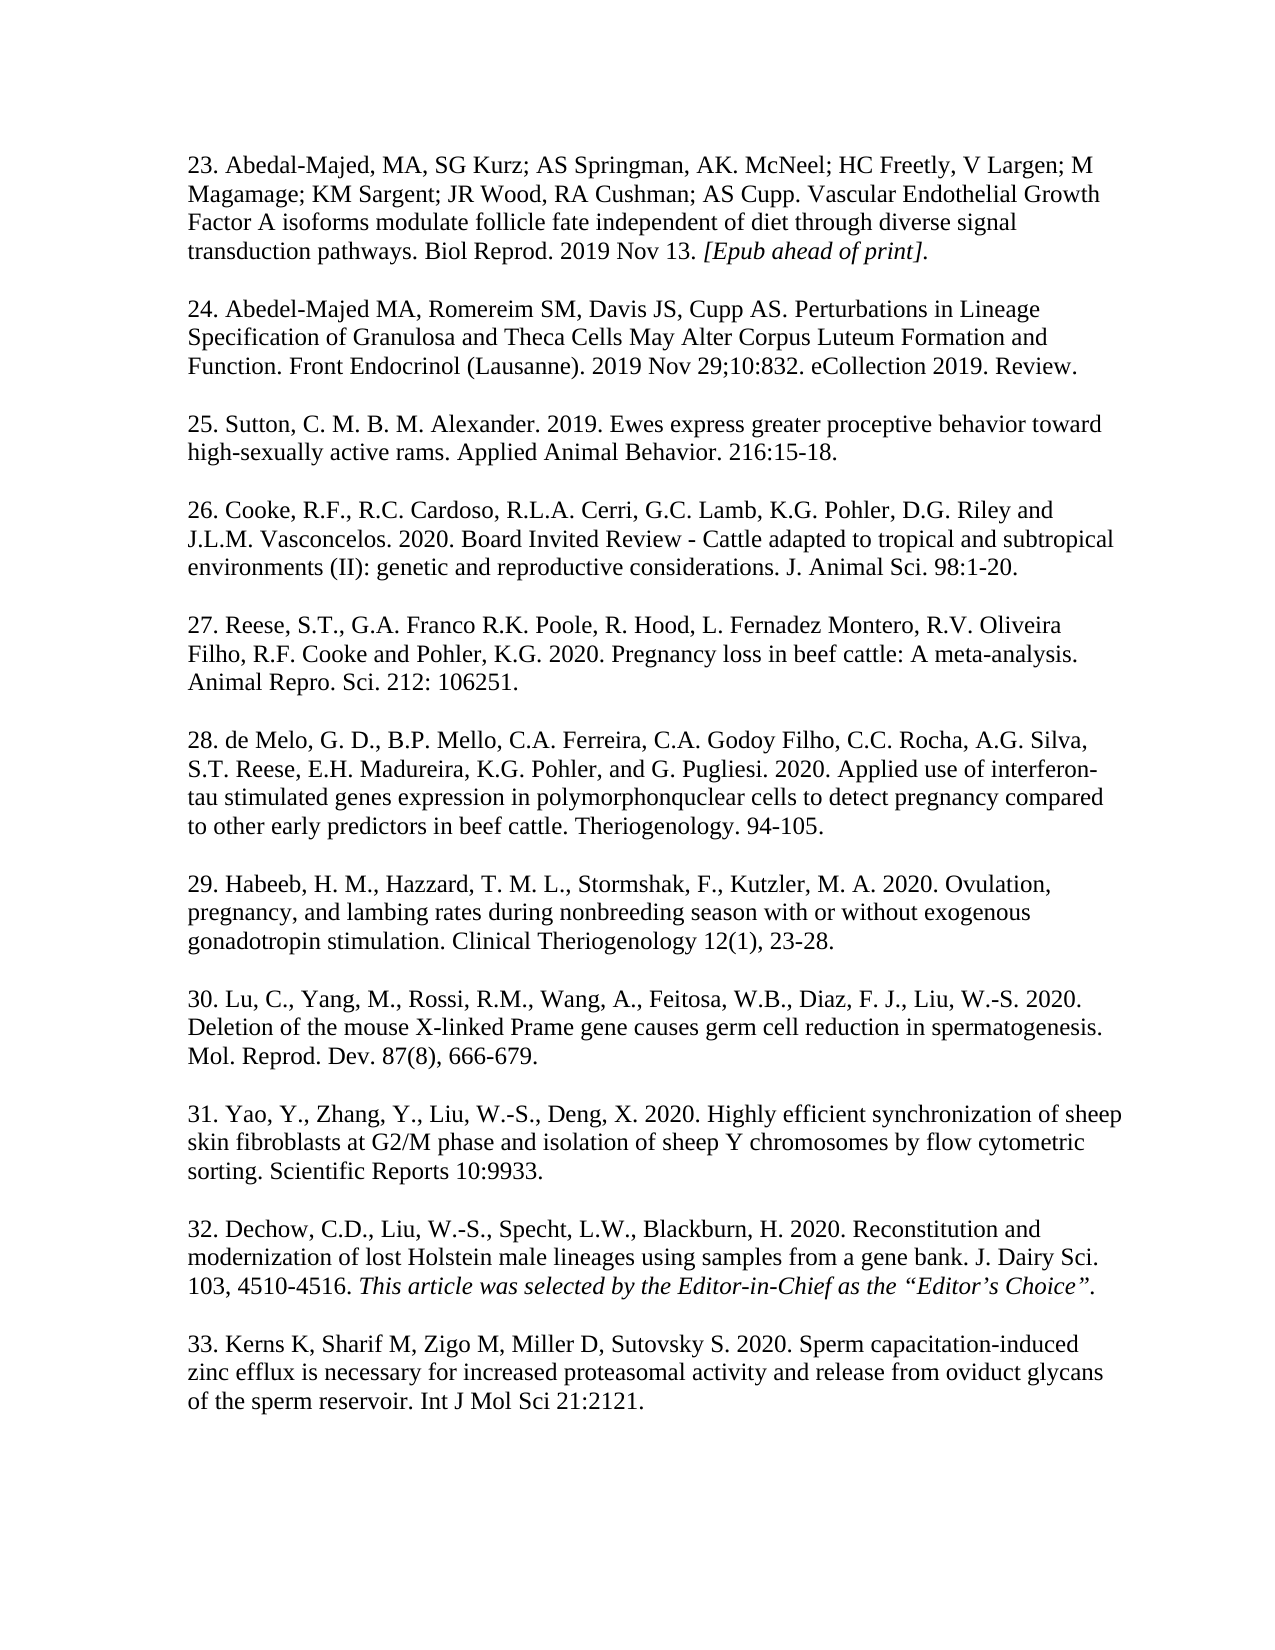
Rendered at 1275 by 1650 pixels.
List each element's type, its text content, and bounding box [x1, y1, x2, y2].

text 29. Habeeb, H. M., Hazzard, T. M. L., Stormshak, F., Kutzler, M. A. 2020. Ovulation, pregnancy, and lambing rates during nonbreeding season with or without exogenous gonadotropin stimulation. Clinical Theriogenology 12(1), 23-28. [187, 869, 1125, 955]
text 32. Dechow, C.D., Liu, W.-S., Specht, L.W., Blackburn, H. 2020. Reconstitution and modernization of lost Holstein male lineages using samples from a gene bank. J. Dairy Sci. 103, 4510-4516. This article was selected by the Editor-in-Chief as the “Editor’s Choice”. [187, 1214, 1125, 1300]
text 23. Abedal-Majed, MA, SG Kurz; AS Springman, AK. McNeel; HC Freetly, V Largen; M Magamage; KM Sargent; JR Wood, RA Cushman; AS Cupp. Vascular Endothelial Growth Factor A isoforms modulate follicle fate independent of diet through diverse signal transduction pathways. Biol Reprod. 2019 Nov 13. [Epub ahead of print]. [187, 150, 1125, 265]
text 26. Cooke, R.F., R.C. Cardoso, R.L.A. Cerri, G.C. Lamb, K.G. Pohler, D.G. Riley and J.L.M. Vasconcelos. 2020. Board Invited Review - Cattle adapted to tropical and subtropical [187, 495, 1125, 552]
text 28. de Melo, G. D., B.P. Mello, C.A. Ferreira, C.A. Godoy Filho, C.C. Rocha, A.G. Silva, S.T. Reese, E.H. Madureira, K.G. Pohler, and G. Pugliesi. 2020. Applied use of interferon-tau stimulated genes expression in polymorphonquclear cells to detect pregnancy compared to other early predictors in beef cattle. Theriogenology. 94-105. [187, 725, 1125, 840]
text 27. Reese, S.T., G.A. Franco R.K. Poole, R. Hood, L. Fernadez Montero, R.V. Oliveira Filho, R.F. Cooke and Pohler, K.G. 2020. Pregnancy loss in beef cattle: A meta-analysis. Animal Repro. Sci. 212: 106251. [187, 610, 1125, 696]
text 30. Lu, C., Yang, M., Rossi, R.M., Wang, A., Feitosa, W.B., Diaz, F. J., Liu, W.-S. 2020. Deletion of the mouse X-linked Prame gene causes germ cell reduction in spermatogenesis. Mol. Reprod. Dev. 87(8), 666-679. [187, 984, 1125, 1070]
text 33. Kerns K, Sharif M, Zigo M, Miller D, Sutovsky S. 2020. Sperm capacitation-induced zinc efflux is necessary for increased proteasomal activity and release from oviduct glycans of the sperm reservoir. Int J Mol Sci 21:2121. [187, 1329, 1125, 1415]
text 31. Yao, Y., Zhang, Y., Liu, W.-S., Deng, X. 2020. Highly efficient synchronization of sheep skin fibroblasts at G2/M phase and isolation of sheep Y chromosomes by flow cytometric sorting. Scientific Reports 10:9933. [187, 1099, 1125, 1185]
text 25. Sutton, C. M. B. M. Alexander. 2019. Ewes express greater proceptive behavior toward high-sexually active rams. Applied Animal Behavior. 216:15-18. [187, 409, 1125, 466]
text 24. Abedel-Majed MA, Romereim SM, Davis JS, Cupp AS. Perturbations in Lineage Specification of Granulosa and Theca Cells May Alter Corpus Luteum Formation and Function. Front Endocrinol (Lausanne). 2019 Nov 29;10:832. eCollection 2019. Review. [187, 294, 1125, 380]
text environments (II): genetic and reproductive considerations. J. Animal Sci. 98:1-20. [187, 552, 1125, 581]
